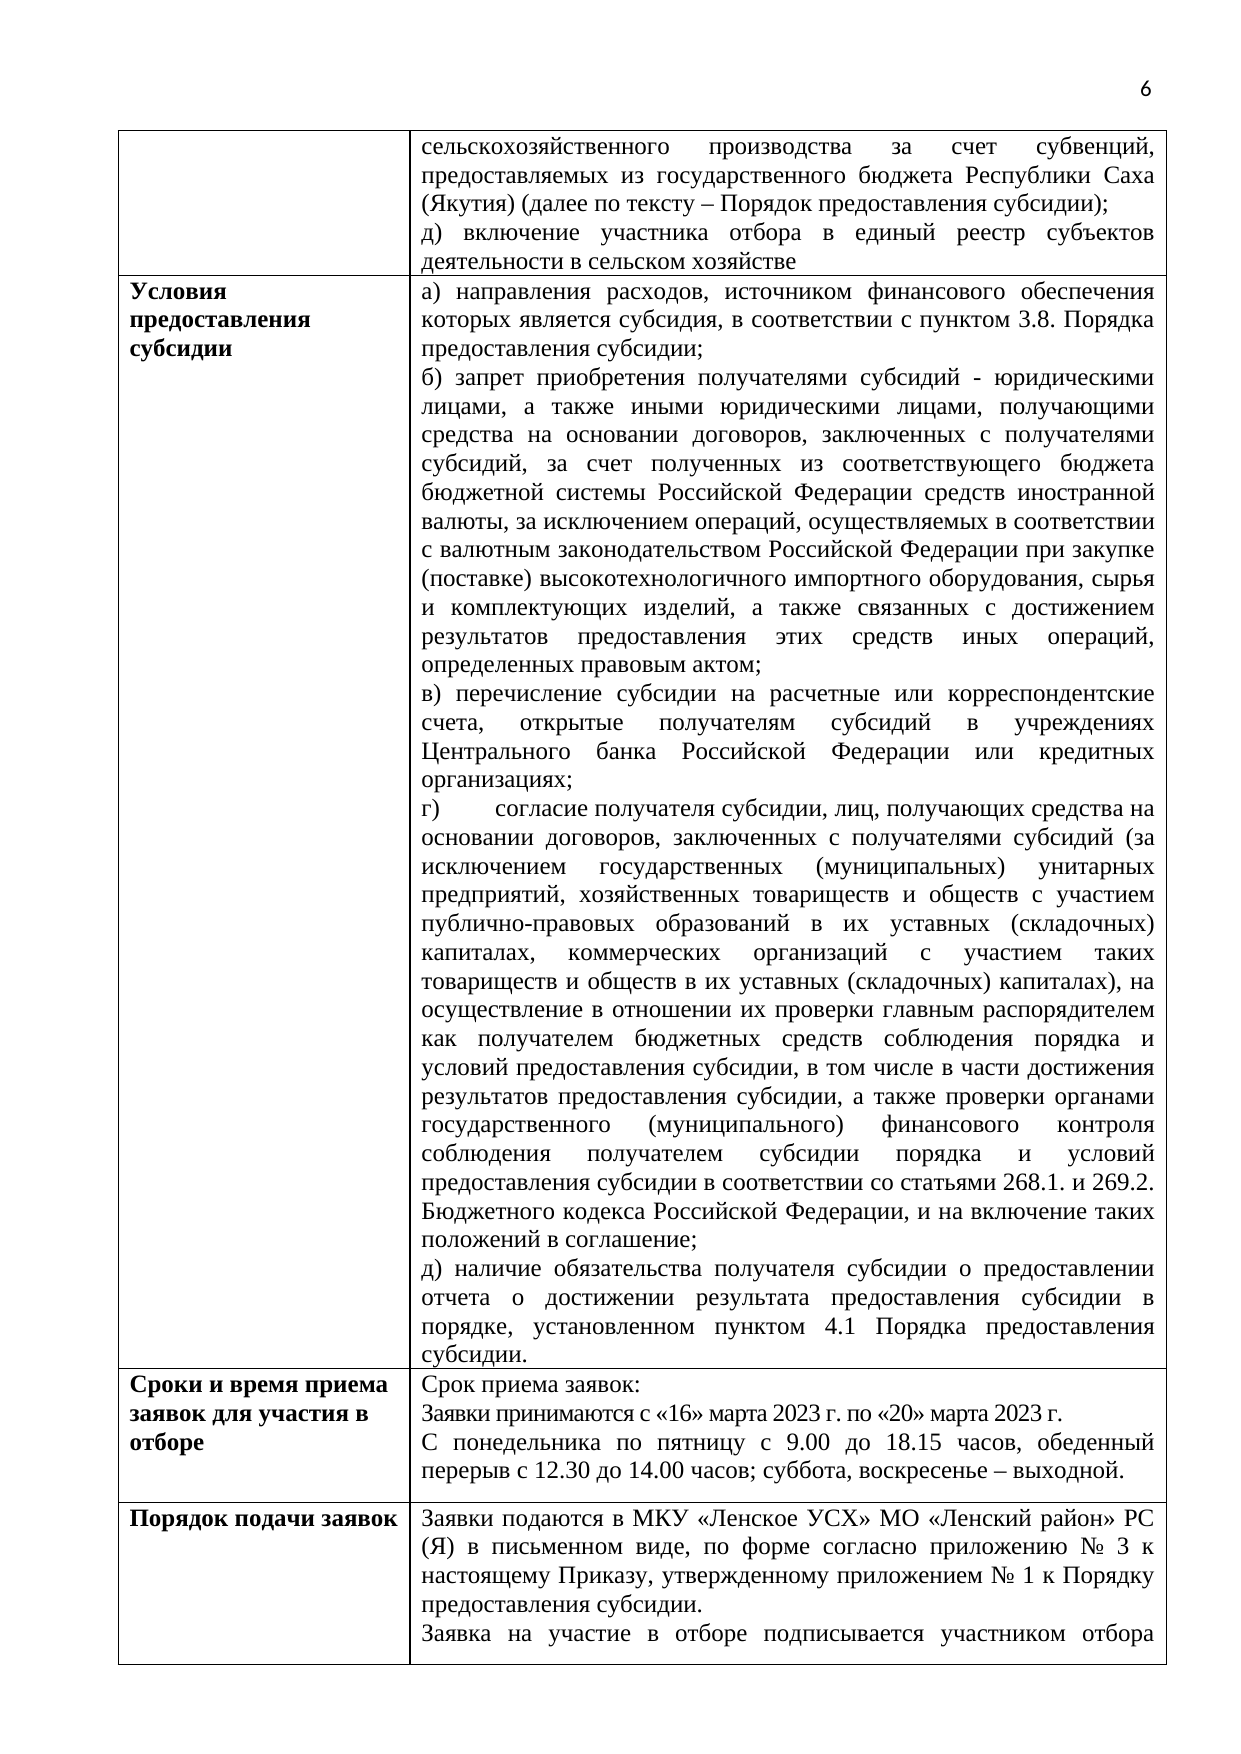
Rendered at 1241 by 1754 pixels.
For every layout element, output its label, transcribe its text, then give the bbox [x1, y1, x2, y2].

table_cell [119, 1503, 409, 1664]
table_cell Сроки и время приема заявок для участия в отборе [119, 1369, 409, 1502]
table_cell Условия предоставления субсидии [119, 276, 409, 1368]
table_cell Срок приема заявок: Заявки принимаются с «16» марта 2023 г. по «20» марта 2023 г. С понедельника по пятницу с 9.00 до 18.15 часов, обеденный перерыв с 12.30 до 14.00 часов; суббота, воскресенье – выходной. [411, 1369, 1166, 1502]
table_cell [119, 131, 409, 275]
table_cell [411, 131, 1166, 275]
table_cell а) направления расходов, источником финансового обеспечения которых является субсидия, в соответствии с пунктом 3.8. Порядка предоставления субсидии; б) запрет приобретения получателями субсидий - юридическими лицами, а также иными юридическими лицами, получающими средства на основании договоров, заключенных с получателями субсидий, за счет полученных из соответствующего бюджета бюджетной системы Российской Федерации средств иностранной валюты, за исключением операций, осуществляемых в соответствии с валютным законодательством Российской Федерации при закупке (поставке) высокотехнологичного импортного оборудования, сырья и комплектующих изделий, а также связанных с достижением результатов предоставления этих средств иных операций, определенных правовым актом; в) перечисление субсидии на расчетные или корреспондентские счета, открытые получателям субсидий в учреждениях Центрального банка Российской Федерации или кредитных организациях; г) согласие получателя субсидии, лиц, получающих средства на основании договоров, заключенных с получателями субсидий (за исключением государственных (муниципальных) унитарных предприятий, хозяйственных товариществ и обществ с участием публично-правовых образований в их уставных (складочных) капиталах, коммерческих организаций с участием таких товариществ и обществ в их уставных (складочных) капиталах), на осуществление в отношении их проверки главным распорядителем как получателем бюджетных средств соблюдения порядка и условий предоставления субсидии, в том числе в части достижения результатов предоставления субсидии, а также проверки органами государственного (муниципального) финансового контроля соблюдения получателем субсидии порядка и условий предоставления субсидии в соответствии со статьями 268.1. и 269.2. Бюджетного кодекса Российской Федерации, и на включение таких положений в соглашение; д) наличие обязательства получателя субсидии о предоставлении отчета о достижении результата предоставления субсидии в порядке, установленном пунктом 4.1 Порядка предоставления субсидии. [411, 276, 1166, 1368]
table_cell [411, 1503, 1166, 1664]
